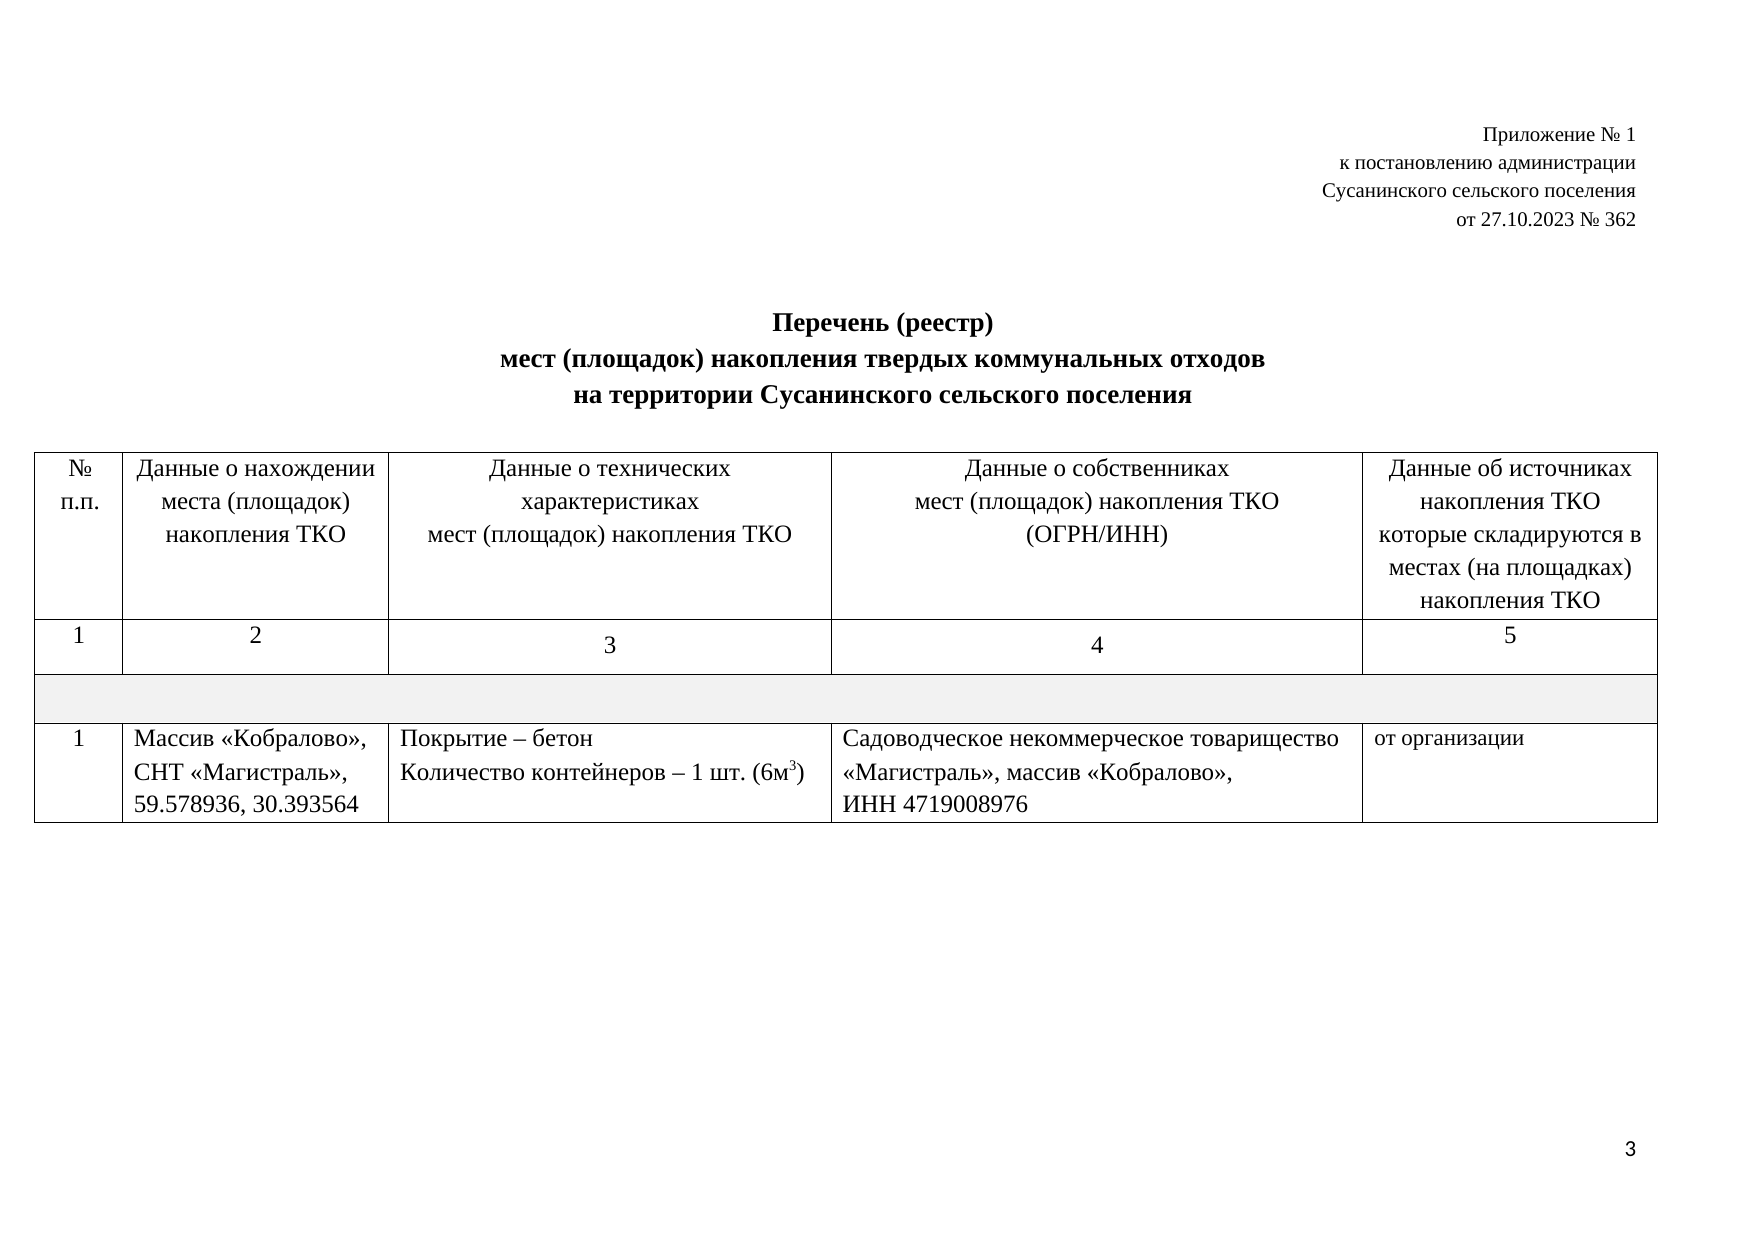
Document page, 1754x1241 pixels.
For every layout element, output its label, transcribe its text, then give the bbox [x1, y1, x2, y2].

text Перечень (реестр) [56, 306, 1636, 337]
text к постановлению администрации [56, 150, 1636, 174]
table_cell 4 [832, 620, 1362, 674]
table_cell от организации [1363, 724, 1657, 822]
table_header Данные о технических характеристиках мест (площадок) накопления ТКО [389, 453, 831, 619]
text от 27.10.2023 № 362 [56, 206, 1636, 231]
table_cell 3 [389, 620, 831, 674]
table_cell 1 [35, 724, 122, 822]
table_cell 1 [35, 620, 122, 674]
table_cell Покрытие – бетон Количество контейнеров – 1 шт. (6м3) [389, 724, 831, 822]
table_header Данные о нахождении места (площадок) накопления ТКО [123, 453, 388, 619]
table_cell Садоводческое некоммерческое товарищество «Магистраль», массив «Кобралово», ИНН 4719008976 [832, 724, 1362, 822]
text на территории Сусанинского сельского поселения [56, 378, 1636, 409]
text Сусанинского сельского поселения [56, 178, 1636, 202]
text Приложение № 1 [56, 122, 1636, 146]
table_cell 5 [1363, 620, 1657, 674]
text мест (площадок) накопления твердых коммунальных отходов [56, 342, 1636, 373]
table_cell 2 [123, 620, 388, 674]
table_header Данные о собственниках мест (площадок) накопления ТКО (ОГРН/ИНН) [832, 453, 1362, 619]
table_cell Массив «Кобралово», СНТ «Магистраль», 59.578936, 30.393564 [123, 724, 388, 822]
table_header Данные об источниках накопления ТКО которые складируются в местах (на площадках) накопления ТКО [1363, 453, 1657, 619]
table_header № п.п. [35, 453, 122, 619]
table_cell [35, 675, 1657, 722]
